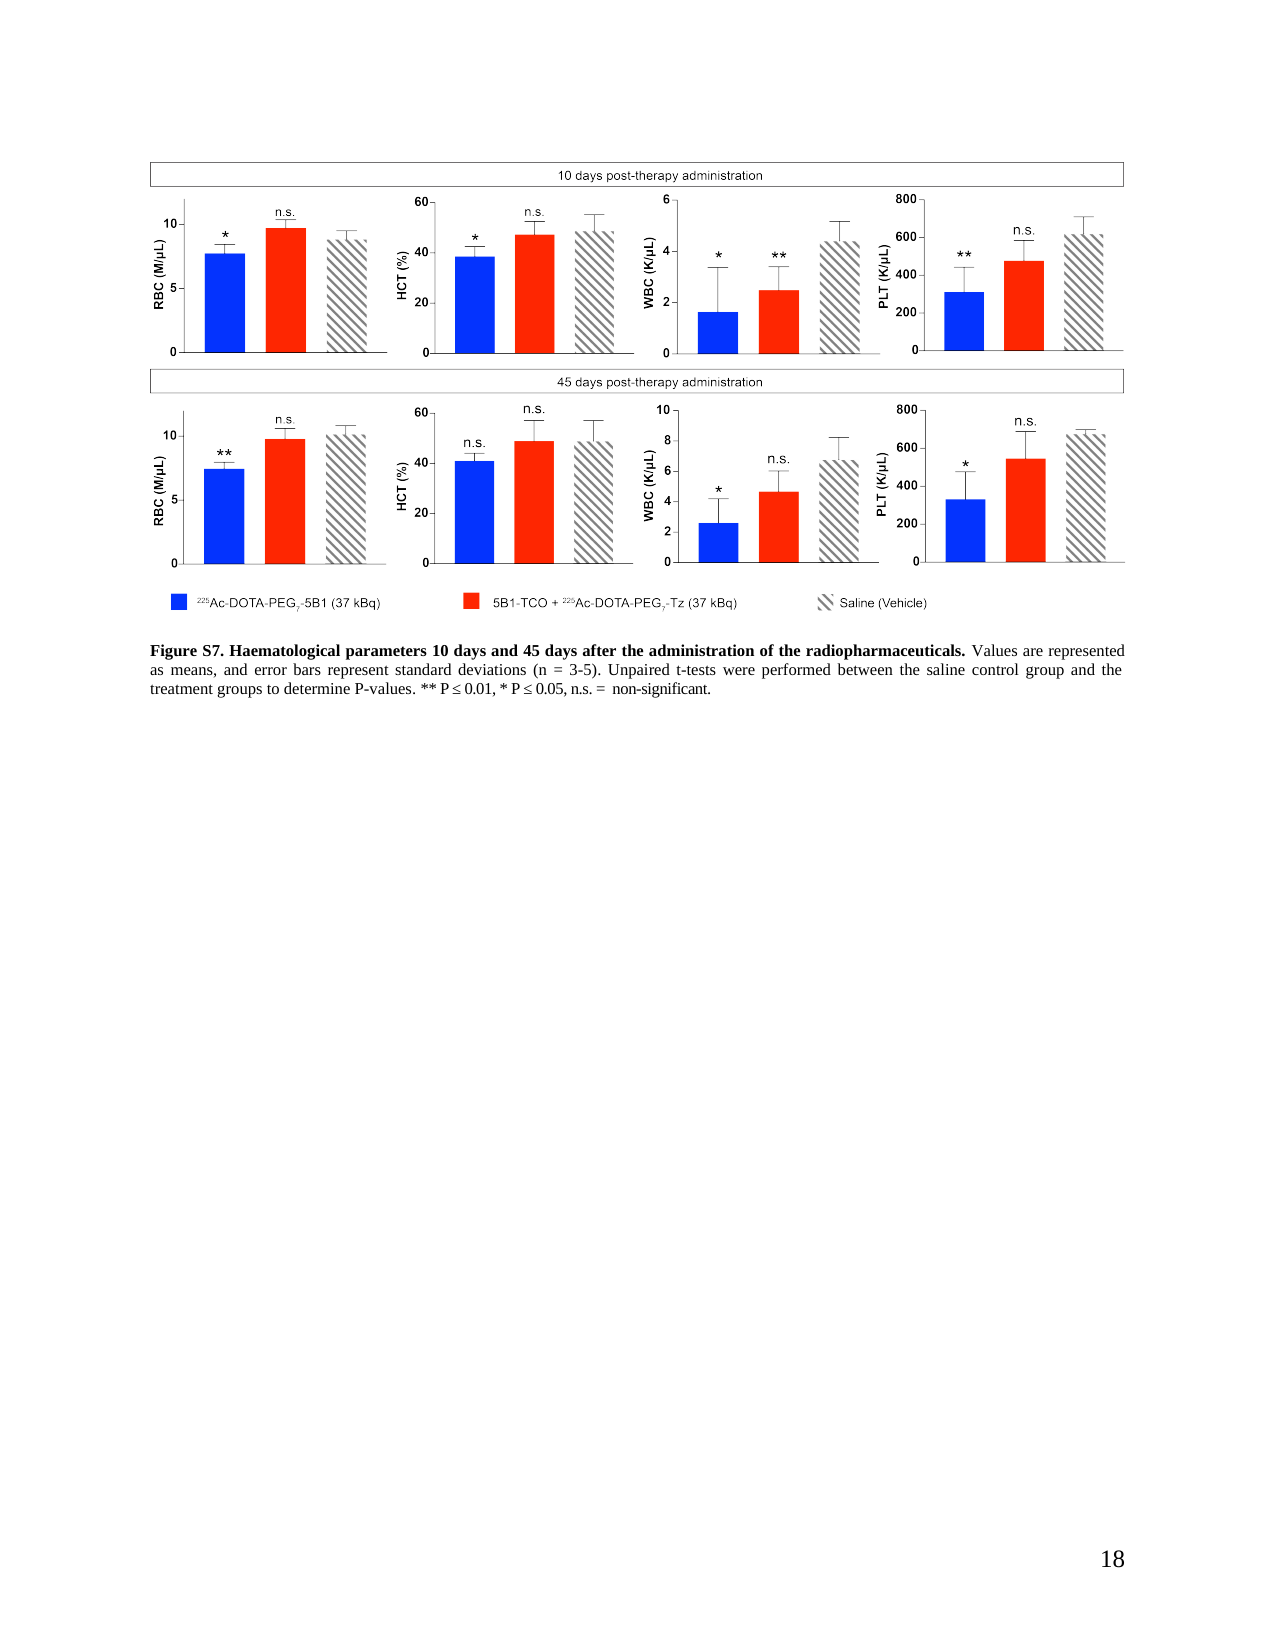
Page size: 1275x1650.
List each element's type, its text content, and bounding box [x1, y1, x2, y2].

text Figure S7. Haematological parameters 10 days and 45 days after the administration of the radiopharmaceuticals. Values are represented as means, and error bars represent standard deviations (n = 3-5). Unpaired t-tests were performed between the saline control group and the treatment groups to determine P-values. ** P ≤ 0.01, * P ≤ 0.05, n.s. = non-significant. [150, 641, 1125, 698]
picture [150, 162, 1125, 616]
